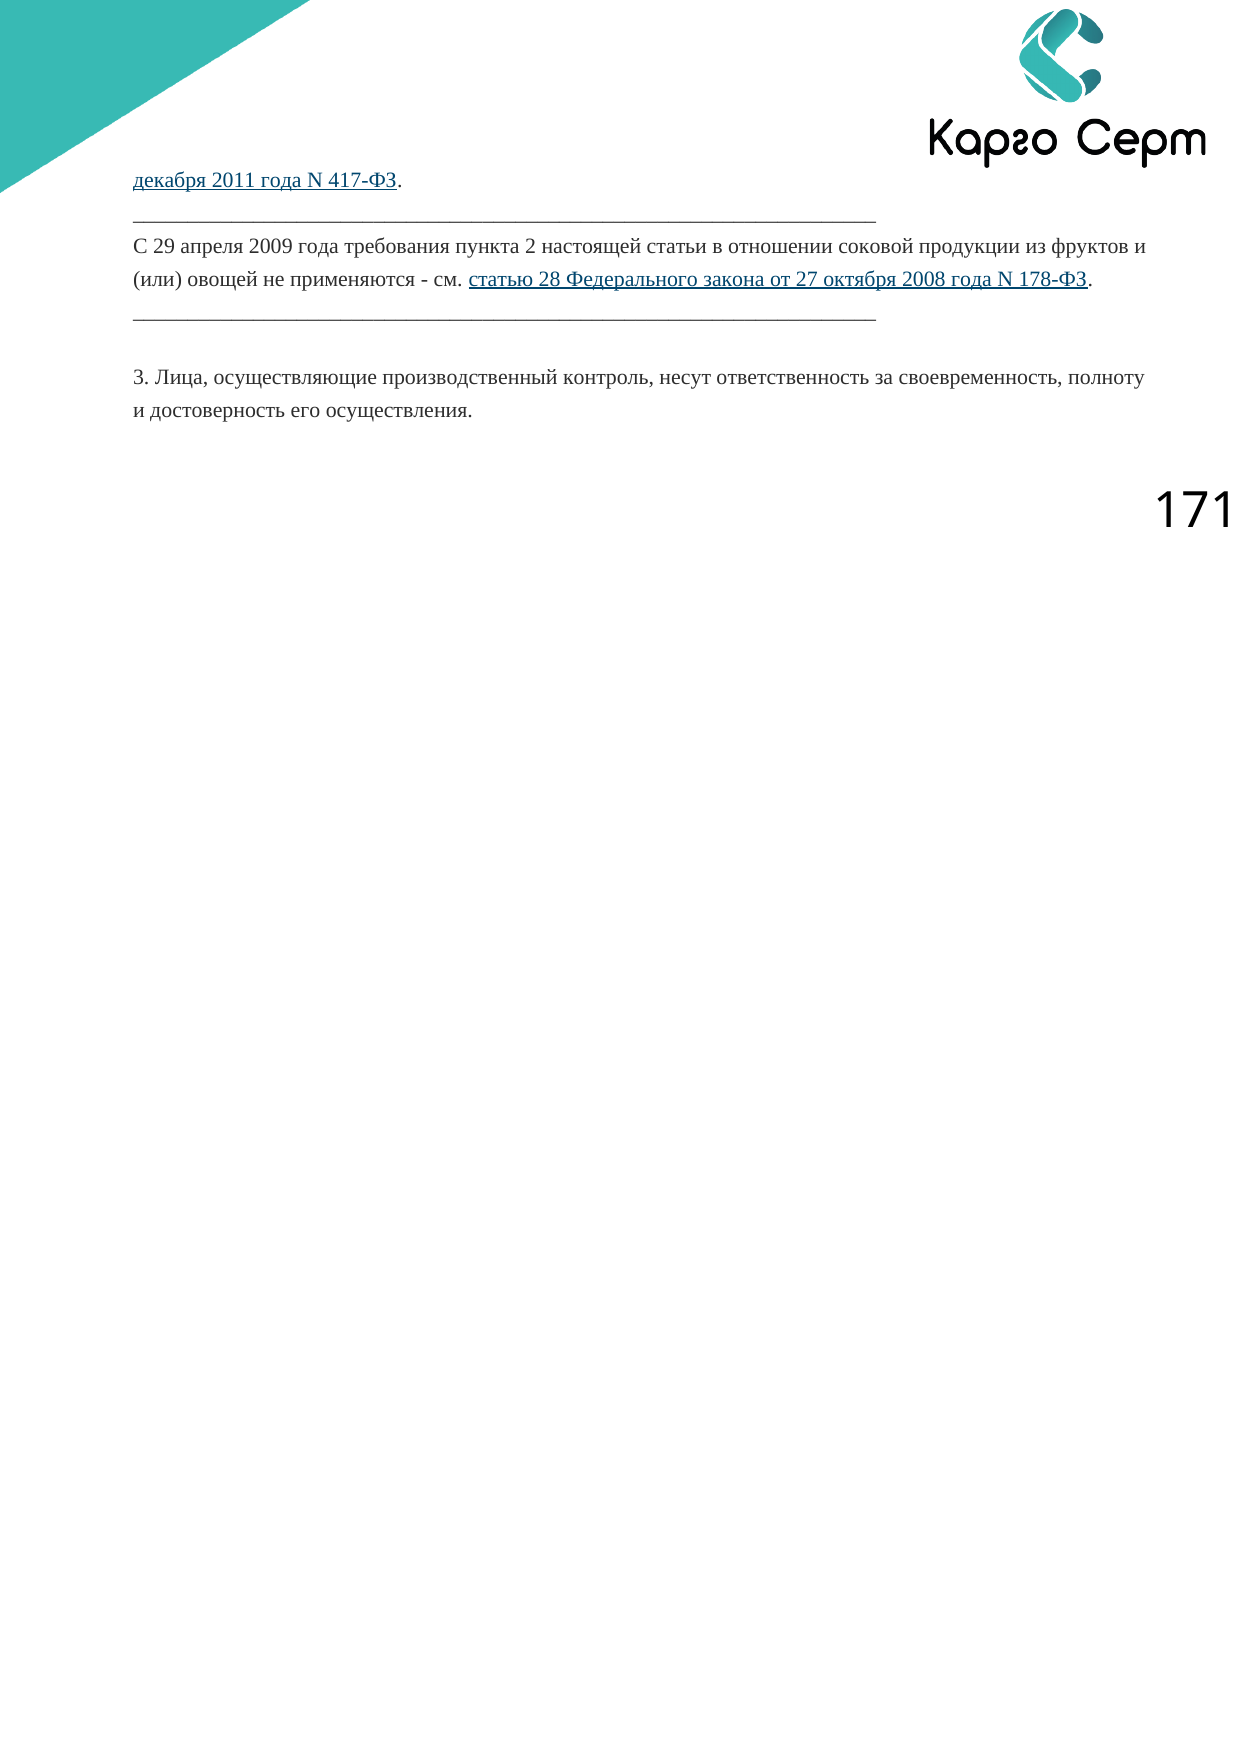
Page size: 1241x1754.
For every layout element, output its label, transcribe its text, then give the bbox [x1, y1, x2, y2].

text 3. Лица, осуществляющие производственный контроль, несут ответственность за своевременность, полноту и достоверность его осуществления. [133, 356, 1152, 422]
text 2. Производственный контроль осуществляется в порядке, установленном техническими регламентами или применяемыми до дня вступления в силу соответствующих технических регламентов санитарными правилами, а также стандартами безопасности труда, если иное не предусмотрено федеральным законом. (Пункт в редакции, введенной в действие с 21 октября 2011 года Федеральным законом от 19 июля 2011 года N 248-ФЗ; в редакции, введенной в действие с 25 июня 2012 года Федеральным законом от 25 июня 2012 года N 93-ФЗ; в редакции, введенной в действие с 1 января 2013 года Федеральным законом от 7 декабря 2011 года N 417-ФЗ. ____________________________________________________________________ С 29 апреля 2009 года требования пункта 2 настоящей статьи в отношении соковой продукции из фруктов и (или) овощей не применяются - см. статью 28 Федерального закона от 27 октября 2008 года N 178-ФЗ. ____________________________________________________________________ [133, 118, 1152, 356]
picture [0, 0, 311, 195]
picture [929, 9, 1206, 168]
